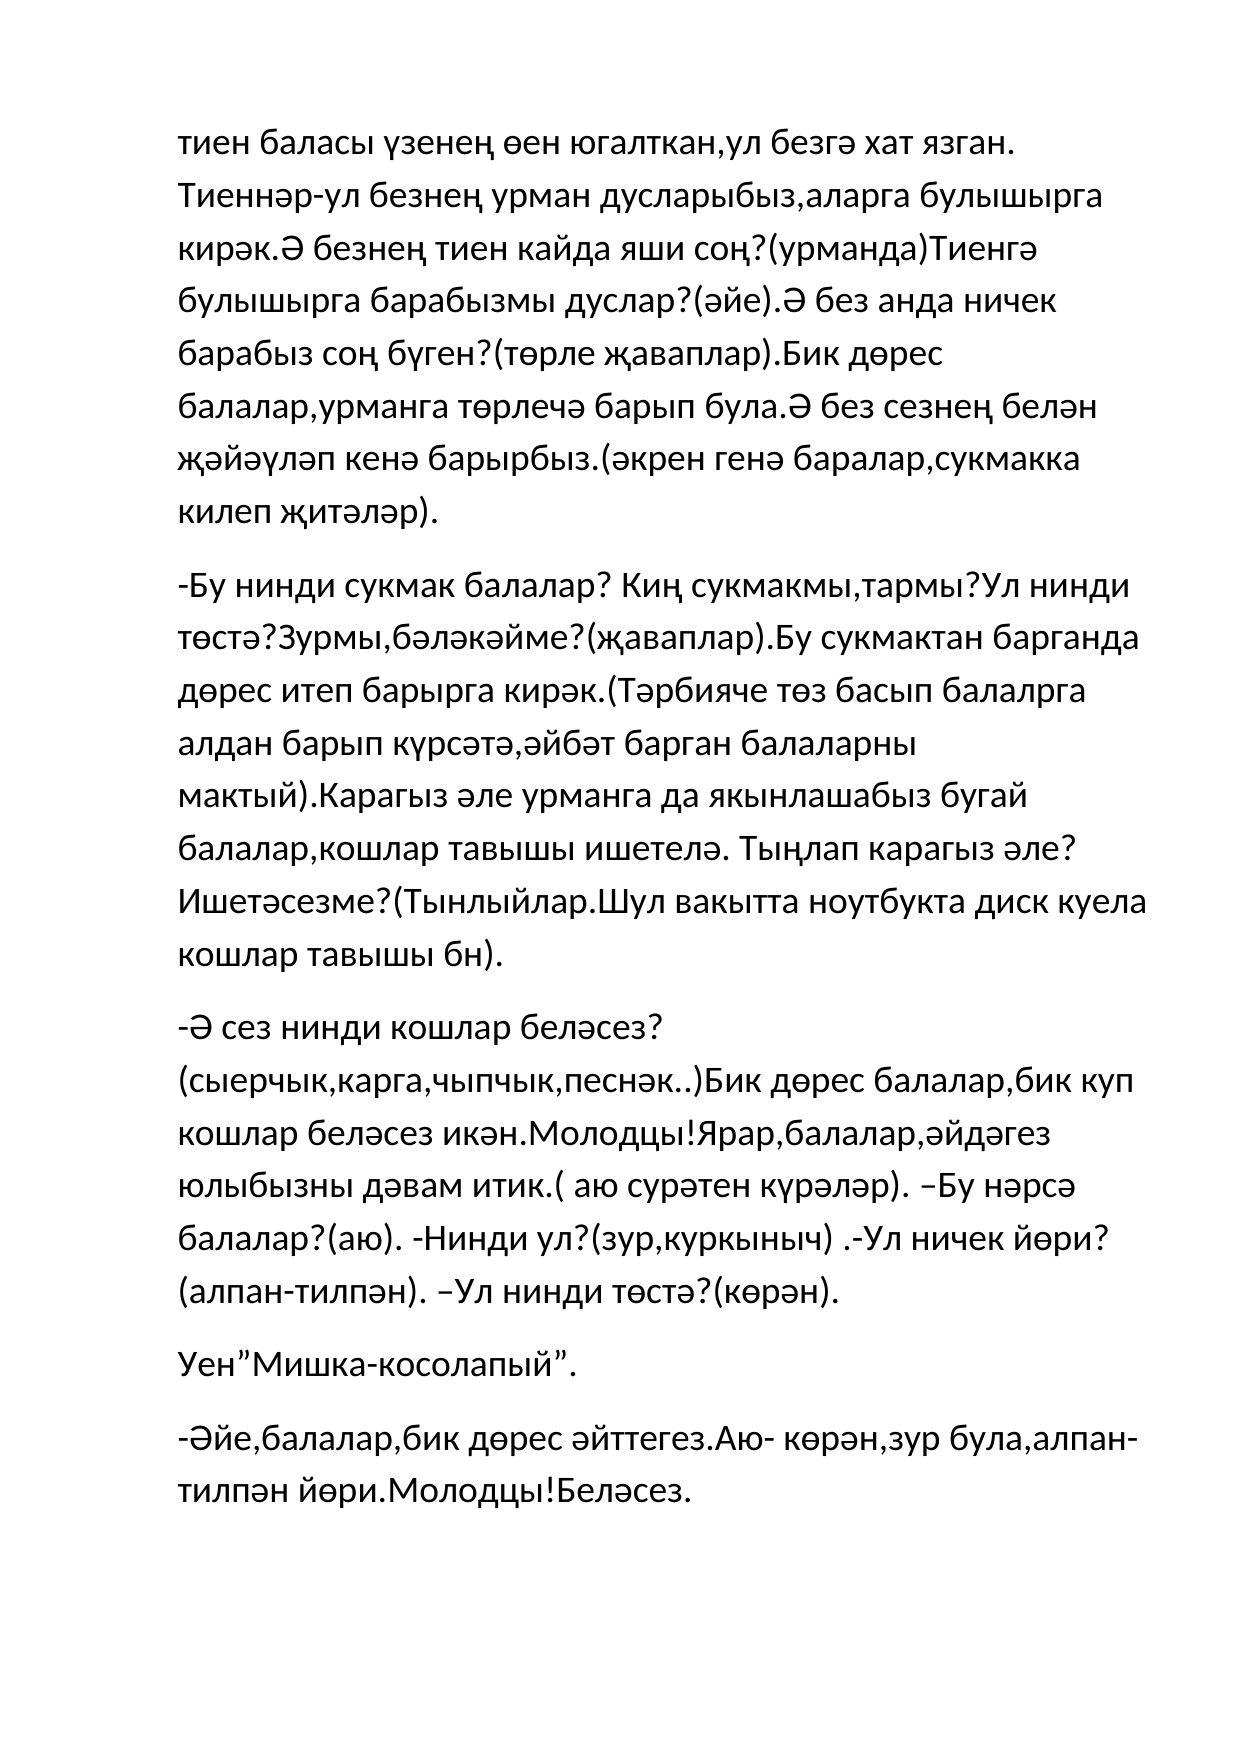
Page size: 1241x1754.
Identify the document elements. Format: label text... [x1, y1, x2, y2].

text -Әйе,балалар,бик дөрес әйттегез.Аю- көрән,зур була,алпан-тилпән йөри.Молодцы!Беләсез. [177, 1414, 1152, 1512]
text -Бу нинди сукмак балалар? Киң сукмакмы,тармы?Ул нинди төстә?Зурмы,бәләкәйме?(җаваплар).Бу сукмактан барганда дөрес итеп барырга кирәк.(Тәрбияче төз басып балалрга алдан барып күрсәтә,әйбәт барган балаларны мактый).Карагыз әле урманга да якынлашабыз бугай балалар,кошлар тавышы ишетелә. Тыңлап карагыз әле? Ишетәсезме?(Тынлыйлар.Шул вакытта ноутбукта диск куела кошлар тавышы бн). [177, 561, 1152, 975]
text Уен”Мишка-косолапый”. [177, 1340, 1152, 1386]
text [177, 118, 1152, 533]
text -Ә сез нинди кошлар беләсез?(сыерчык,карга,чыпчык,песнәк..)Бик дөрес балалар,бик куп кошлар беләсез икән.Молодцы!Ярар,балалар,әйдәгез юлыбызны дәвам итик.( аю сурәтен күрәләр). –Бу нәрсә балалар?(аю). -Нинди ул?(зур,куркыныч) .-Ул ничек йөри? (алпан-тилпән). –Ул нинди төстә?(көрән). [177, 1003, 1152, 1312]
